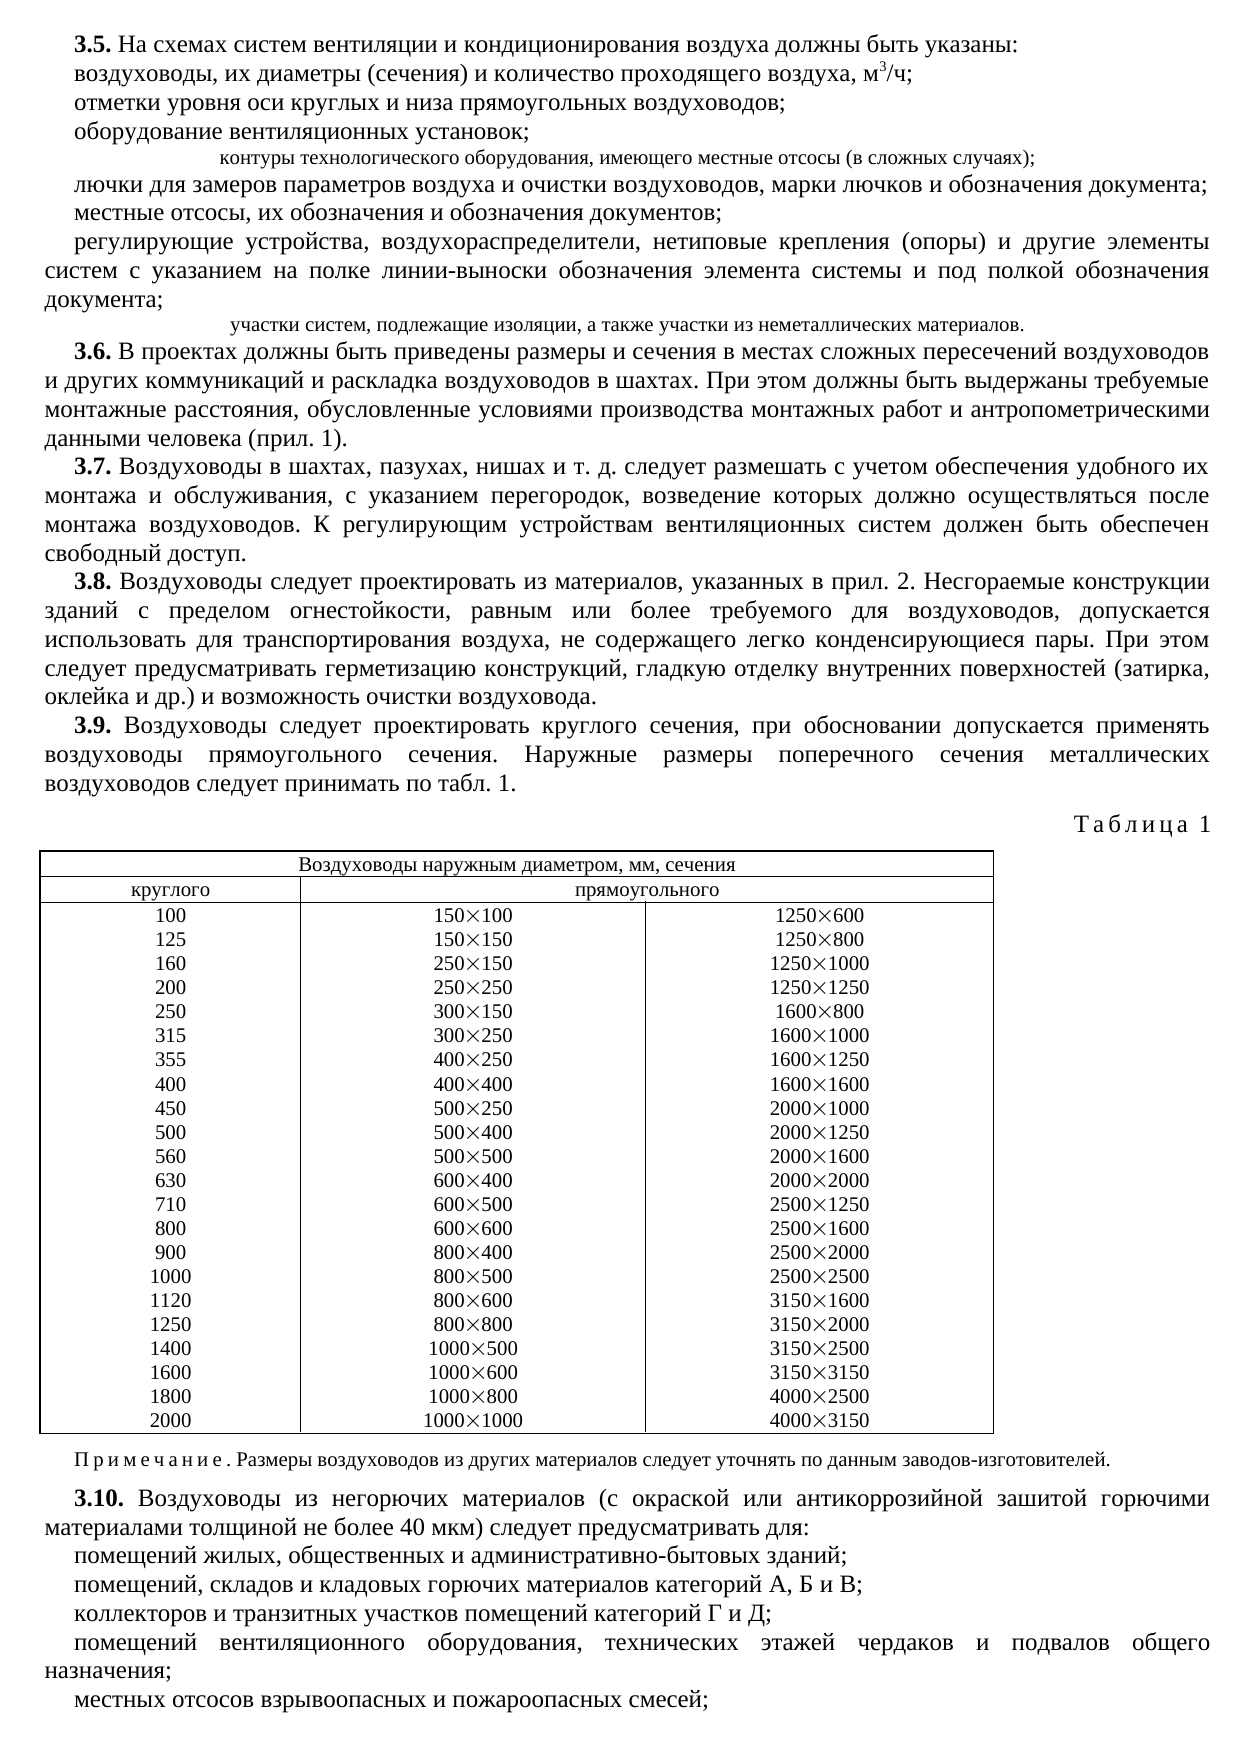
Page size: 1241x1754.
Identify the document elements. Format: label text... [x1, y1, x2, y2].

text оборудование вентиляционных установок; [44, 116, 1211, 144]
table_cell 630 [41, 1168, 300, 1192]
text коллекторов и транзитных участков помещений категорий Г и Д; [44, 1598, 1211, 1627]
table_cell 800400 [301, 1240, 645, 1264]
text помещений жилых, общественных и административно-бытовых зданий; [44, 1541, 1211, 1569]
table_cell 800 [41, 1216, 300, 1240]
table_cell 1120 [41, 1288, 300, 1312]
table_cell 20002000 [646, 1168, 993, 1192]
table_cell 800500 [301, 1264, 645, 1288]
table_cell 31502500 [646, 1336, 993, 1360]
table_cell 16001000 [646, 1023, 993, 1047]
table_cell 16001600 [646, 1071, 993, 1096]
table_cell 1250 [41, 1312, 300, 1336]
table_cell 150100 [301, 903, 645, 927]
table_cell 250 [41, 999, 300, 1023]
table_cell 40002500 [646, 1384, 993, 1408]
text регулирующие устройства, воздухораспределители, нетиповые крепления (опоры) и другие элементы систем с указанием на полке линии-выноски обозначения элемента системы и под полкой обозначения документа; [44, 226, 1211, 312]
table_cell 300250 [301, 1023, 645, 1047]
text 3.6. В проектах должны быть приведены размеры и сечения в местах сложных пересечений воздуховодов и других коммуникаций и раскладка воздуховодов в шахтах. При этом должны быть выдержаны требуемые монтажные расстояния, обусловленные условиями производства монтажных работ и антропометрическими данными человека (прил. 1). [44, 336, 1211, 451]
table_cell 400400 [301, 1071, 645, 1096]
table_cell 600600 [301, 1216, 645, 1240]
table_cell 125 [41, 927, 300, 951]
table_cell 160 [41, 951, 300, 975]
table_cell 10001000 [301, 1408, 645, 1432]
table_cell 600400 [301, 1168, 645, 1192]
table_header Воздуховоды наружным диаметром, мм, сечения [41, 852, 993, 876]
table_cell 250250 [301, 975, 645, 999]
table_cell 1250600 [646, 903, 993, 927]
table_cell 500250 [301, 1096, 645, 1119]
table_cell 31503150 [646, 1360, 993, 1384]
table_cell 20001600 [646, 1144, 993, 1168]
table_cell 400250 [301, 1048, 645, 1071]
table_cell 600500 [301, 1192, 645, 1216]
table_cell 900 [41, 1240, 300, 1264]
table_cell 25002000 [646, 1240, 993, 1264]
table_cell 2000 [41, 1408, 300, 1432]
table_cell 20001250 [646, 1120, 993, 1144]
table_cell 16001250 [646, 1048, 993, 1071]
text контуры технологического оборудования, имеющего местные отсосы (в сложных случаях); [44, 144, 1211, 169]
table_cell 1800 [41, 1384, 300, 1408]
table_cell 450 [41, 1096, 300, 1119]
text участки систем, подлежащие изоляции, а также участки из неметаллических материалов. [44, 312, 1211, 336]
table_cell 12501000 [646, 951, 993, 975]
text помещений вентиляционного оборудования, технических этажей чердаков и подвалов общего назначения; [44, 1627, 1211, 1684]
text 3.9. Воздуховоды следует проектировать круглого сечения, при обосновании допускается применять воздуховоды прямоугольного сечения. Наружные размеры поперечного сечения металлических воздуховодов следует принимать по табл. 1. [44, 710, 1211, 796]
table_cell 400 [41, 1071, 300, 1096]
table_cell 1400 [41, 1336, 300, 1360]
table_cell 500400 [301, 1120, 645, 1144]
table_cell круглого [41, 877, 300, 901]
table_cell 200 [41, 975, 300, 999]
text местных отсосов взрывоопасных и пожароопасных смесей; [44, 1684, 1211, 1713]
table_cell 25001250 [646, 1192, 993, 1216]
text воздуховоды, их диаметры (сечения) и количество проходящего воздуха, м3/ч; [44, 58, 1211, 87]
table_cell 1600 [41, 1360, 300, 1384]
table_cell 315 [41, 1023, 300, 1047]
table_cell 150150 [301, 927, 645, 951]
table_cell 800600 [301, 1288, 645, 1312]
text помещений, складов и кладовых горючих материалов категорий А, Б и В; [44, 1569, 1211, 1598]
table_cell 1000800 [301, 1384, 645, 1408]
text Таблица 1 [44, 809, 1211, 838]
table_cell 355 [41, 1048, 300, 1071]
table_cell 12501250 [646, 975, 993, 999]
table_cell 25002500 [646, 1264, 993, 1288]
table_cell 300150 [301, 999, 645, 1023]
table_cell 500500 [301, 1144, 645, 1168]
table_cell 31502000 [646, 1312, 993, 1336]
table_cell 100 [41, 903, 300, 927]
table_cell 1600800 [646, 999, 993, 1023]
table_cell прямоугольного [301, 877, 993, 901]
table_cell 800800 [301, 1312, 645, 1336]
text местные отсосы, их обозначения и обозначения документов; [44, 197, 1211, 226]
table_cell 710 [41, 1192, 300, 1216]
table_cell 560 [41, 1144, 300, 1168]
table_cell 250150 [301, 951, 645, 975]
table_cell 25001600 [646, 1216, 993, 1240]
text 3.10. Воздуховоды из негорючих материалов (с окраской или антикоррозийной зашитой горючими материалами толщиной не более 40 мкм) следует предусматривать для: [44, 1483, 1211, 1541]
text 3.8. Воздуховоды следует проектировать из материалов, указанных в прил. 2. Несгораемые конструкции зданий с пределом огнестойкости, равным или более требуемого для воздуховодов, допускается использовать для транспортирования воздуха, не содержащего легко конденсирующиеся пары. При этом следует предусматривать герметизацию конструкций, гладкую отделку внутренних поверхностей (затирка, оклейка и др.) и возможность очистки воздуховода. [44, 566, 1211, 710]
table_cell 1000 [41, 1264, 300, 1288]
table_cell 1000500 [301, 1336, 645, 1360]
text 3.5. На схемах систем вентиляции и кондиционирования воздуха должны быть указаны: [44, 29, 1211, 58]
table_cell 31501600 [646, 1288, 993, 1312]
table_cell 1250800 [646, 927, 993, 951]
table_cell 500 [41, 1120, 300, 1144]
text Примечание. Размеры воздуховодов из других материалов следует уточнять по данным заводов-изготовителей. [44, 1446, 1211, 1471]
table_cell 20001000 [646, 1096, 993, 1119]
table_cell 1000600 [301, 1360, 645, 1384]
text 3.7. Воздуховоды в шахтах, пазухах, нишах и т. д. следует размешать с учетом обеспечения удобного их монтажа и обслуживания, с указанием перегородок, возведение которых должно осуществляться после монтажа воздуховодов. К регулирующим устройствам вентиляционных систем должен быть обеспечен свободный доступ. [44, 451, 1211, 566]
text отметки уровня оси круглых и низа прямоугольных воздуховодов; [44, 87, 1211, 116]
text лючки для замеров параметров воздуха и очистки воздуховодов, марки лючков и обозначения документа; [44, 169, 1211, 197]
table_cell 40003150 [646, 1408, 993, 1432]
